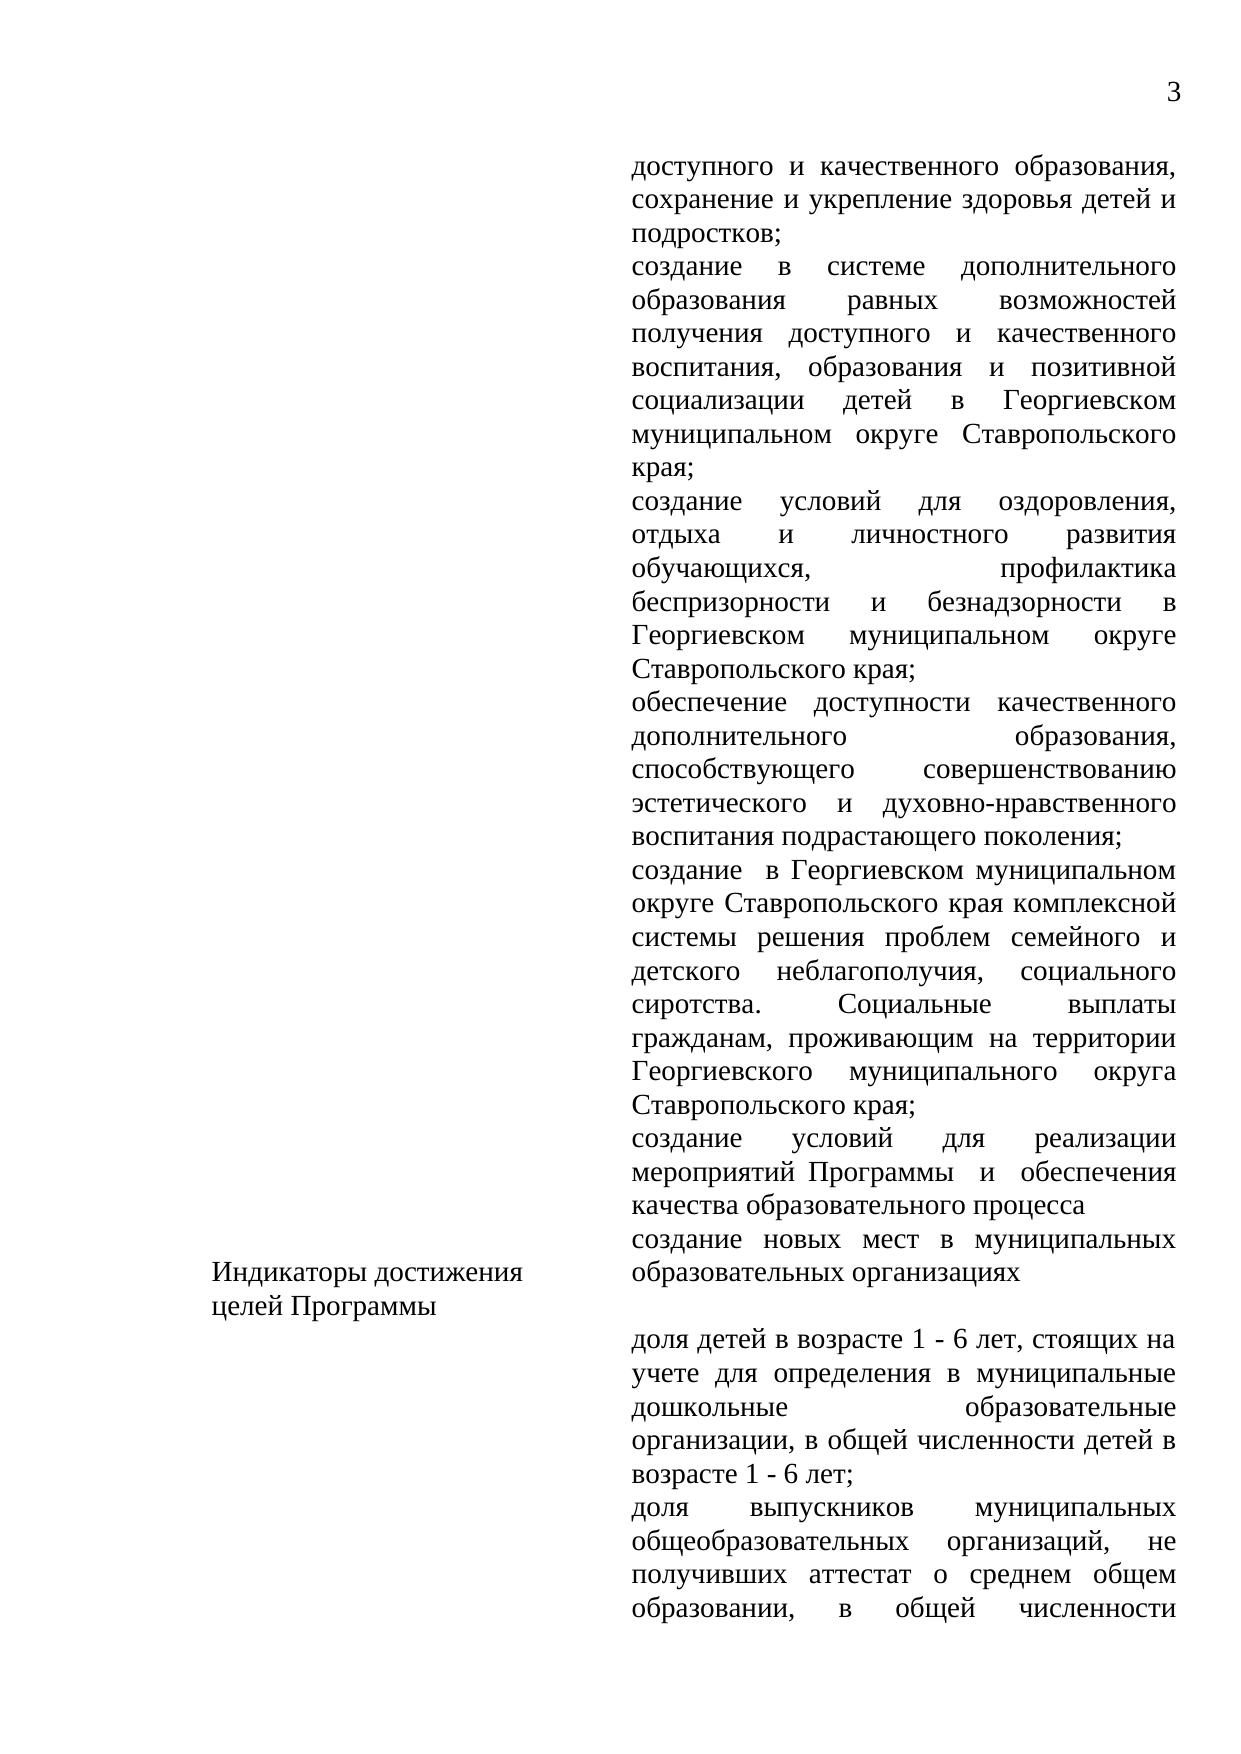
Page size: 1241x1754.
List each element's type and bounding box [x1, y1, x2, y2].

table_cell [620, 148, 1188, 1623]
table_cell [200, 148, 620, 1623]
